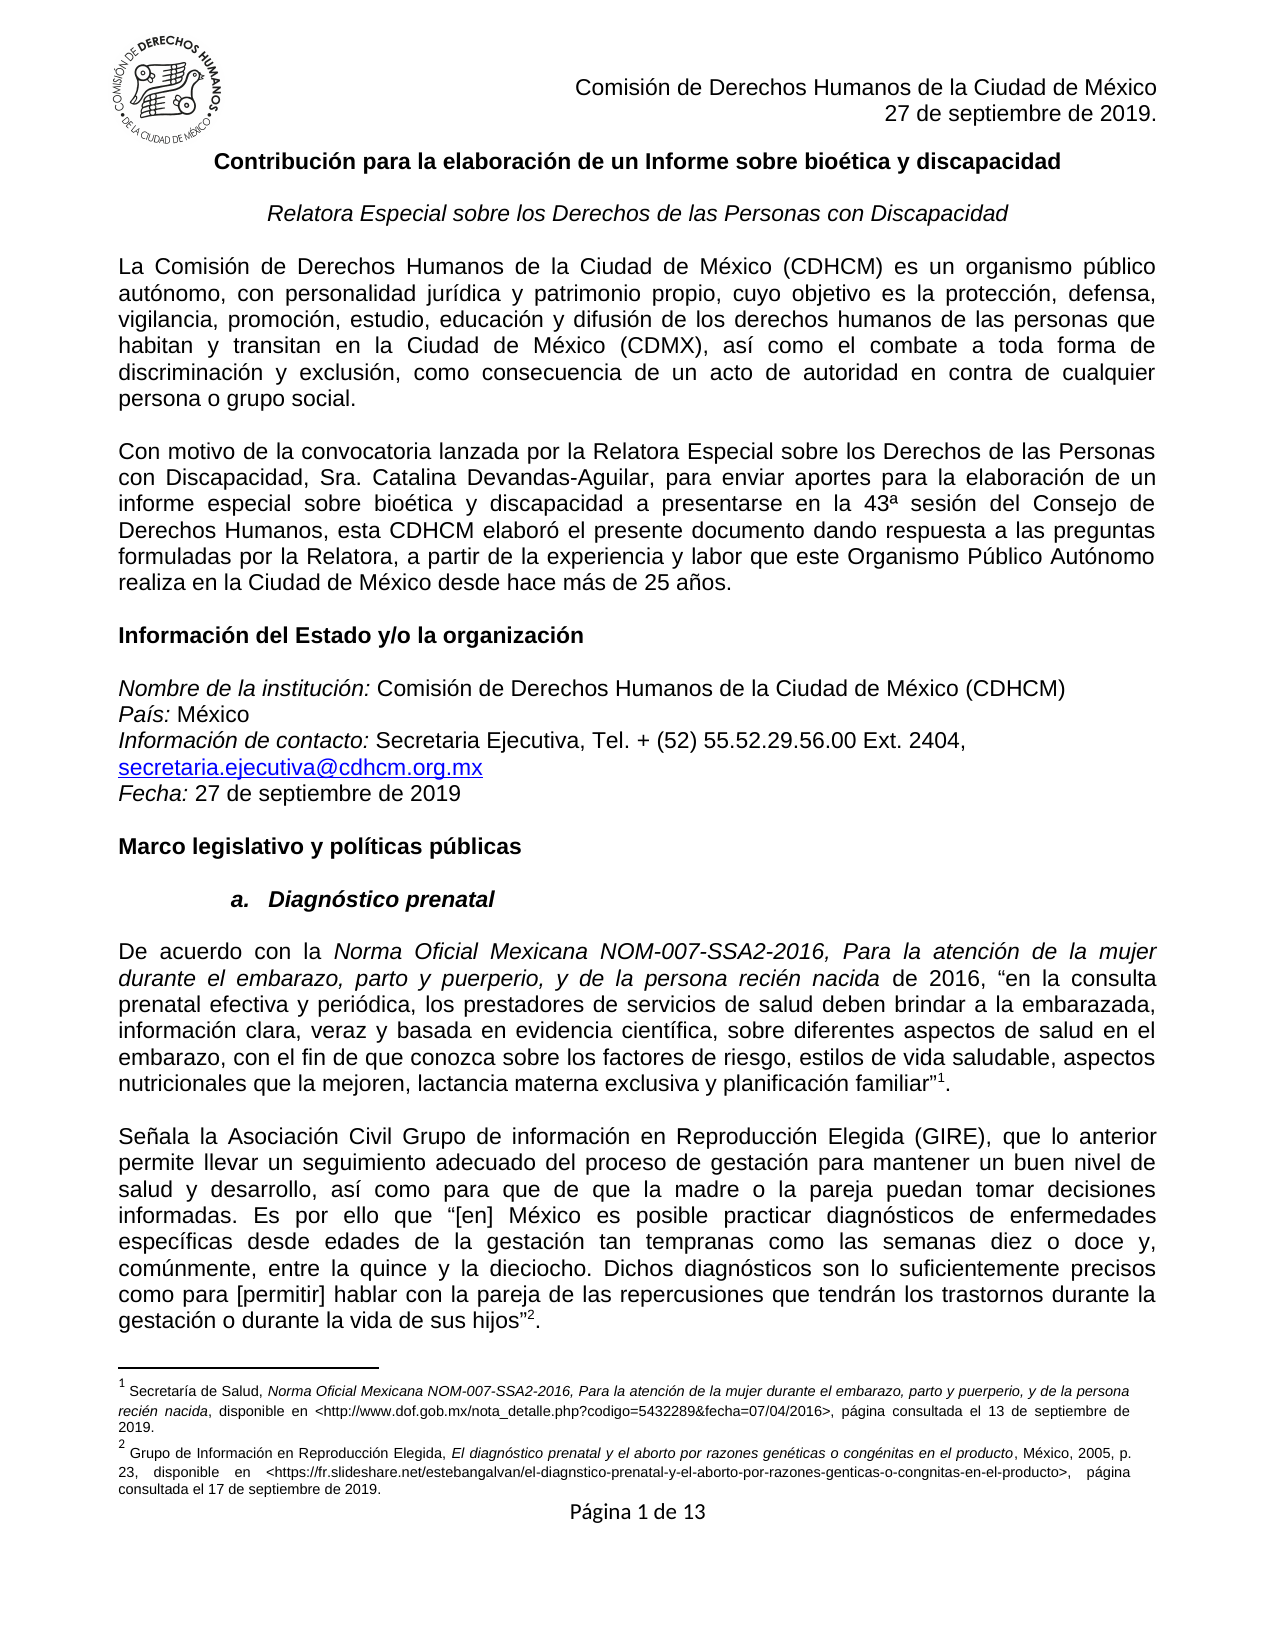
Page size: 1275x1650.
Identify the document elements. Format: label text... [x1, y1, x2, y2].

text Nombre de la institución: Comisión de Derechos Humanos de la Ciudad de México (CDHCM) [118, 675, 1157, 701]
text Señala la Asociación Civil Grupo de información en Reproducción Elegida (GIRE), que lo anterior permite llevar un seguimiento adecuado del proceso de gestación para mantener un buen nivel de salud y desarrollo, así como para que de que la madre o la pareja puedan tomar decisiones informadas. Es por ello que “[en] México es posible practicar diagnósticos de enfermedades específicas desde edades de la gestación tan tempranas como las semanas diez o doce y, comúnmente, entre la quince y la dieciocho. Dichos diagnósticos son lo suficientemente precisos como para [permitir] hablar con la pareja de las repercusiones que tendrán los trastornos durante la gestación o durante la vida de sus hijos”. [118, 1123, 1157, 1334]
text Marco legislativo y políticas públicas [118, 833, 1157, 859]
text Con motivo de la convocatoria lanzada por la Relatora Especial sobre los Derechos de las Personas con Discapacidad, Sra. Catalina Devandas-Aguilar, para enviar aportes para la elaboración de un informe especial sobre bioética y discapacidad a presentarse en la 43ª sesión del Consejo de Derechos Humanos, esta CDHCM elaboró el presente documento dando respuesta a las preguntas formuladas por la Relatora, a partir de la experiencia y labor que este Organismo Público Autónomo realiza en la Ciudad de México desde hace más de 25 años. [118, 438, 1157, 596]
text Información del Estado y/o la organización [118, 622, 1157, 648]
list Diagnóstico prenatal [231, 886, 1157, 912]
text La Comisión de Derechos Humanos de la Ciudad de México (CDHCM) es un organismo público autónomo, con personalidad jurídica y patrimonio propio, cuyo objetivo es la protección, defensa, vigilancia, promoción, estudio, educación y difusión de los derechos humanos de las personas que habitan y transitan en la Ciudad de México (CDMX), así como el combate a toda forma de discriminación y exclusión, como consecuencia de un acto de autoridad en contra de cualquier persona o grupo social. [118, 253, 1157, 411]
text Contribución para la elaboración de un Informe sobre bioética y discapacidad [118, 148, 1157, 174]
text Fecha: 27 de septiembre de 2019 [118, 780, 1157, 807]
picture [107, 30, 226, 147]
text País: México [118, 701, 1157, 727]
text Relatora Especial sobre los Derechos de las Personas con Discapacidad [118, 200, 1157, 227]
text De acuerdo con la Norma Oficial Mexicana NOM-007-SSA2-2016, Para la atención de la mujer durante el embarazo, parto y puerperio, y de la persona recién nacida de 2016, “en la consulta prenatal efectiva y periódica, los prestadores de servicios de salud deben brindar a la embarazada, información clara, veraz y basada en evidencia científica, sobre diferentes aspectos de salud en el embarazo, con el fin de que conozca sobre los factores de riesgo, estilos de vida saludable, aspectos nutricionales que la mejoren, lactancia materna exclusiva y planificación familiar”. [118, 938, 1157, 1096]
text Información de contacto: Secretaria Ejecutiva, Tel. + (52) 55.52.29.56.00 Ext. 2404, secretaria.ejecutiva@cdhcm.org.mx [118, 727, 1157, 780]
